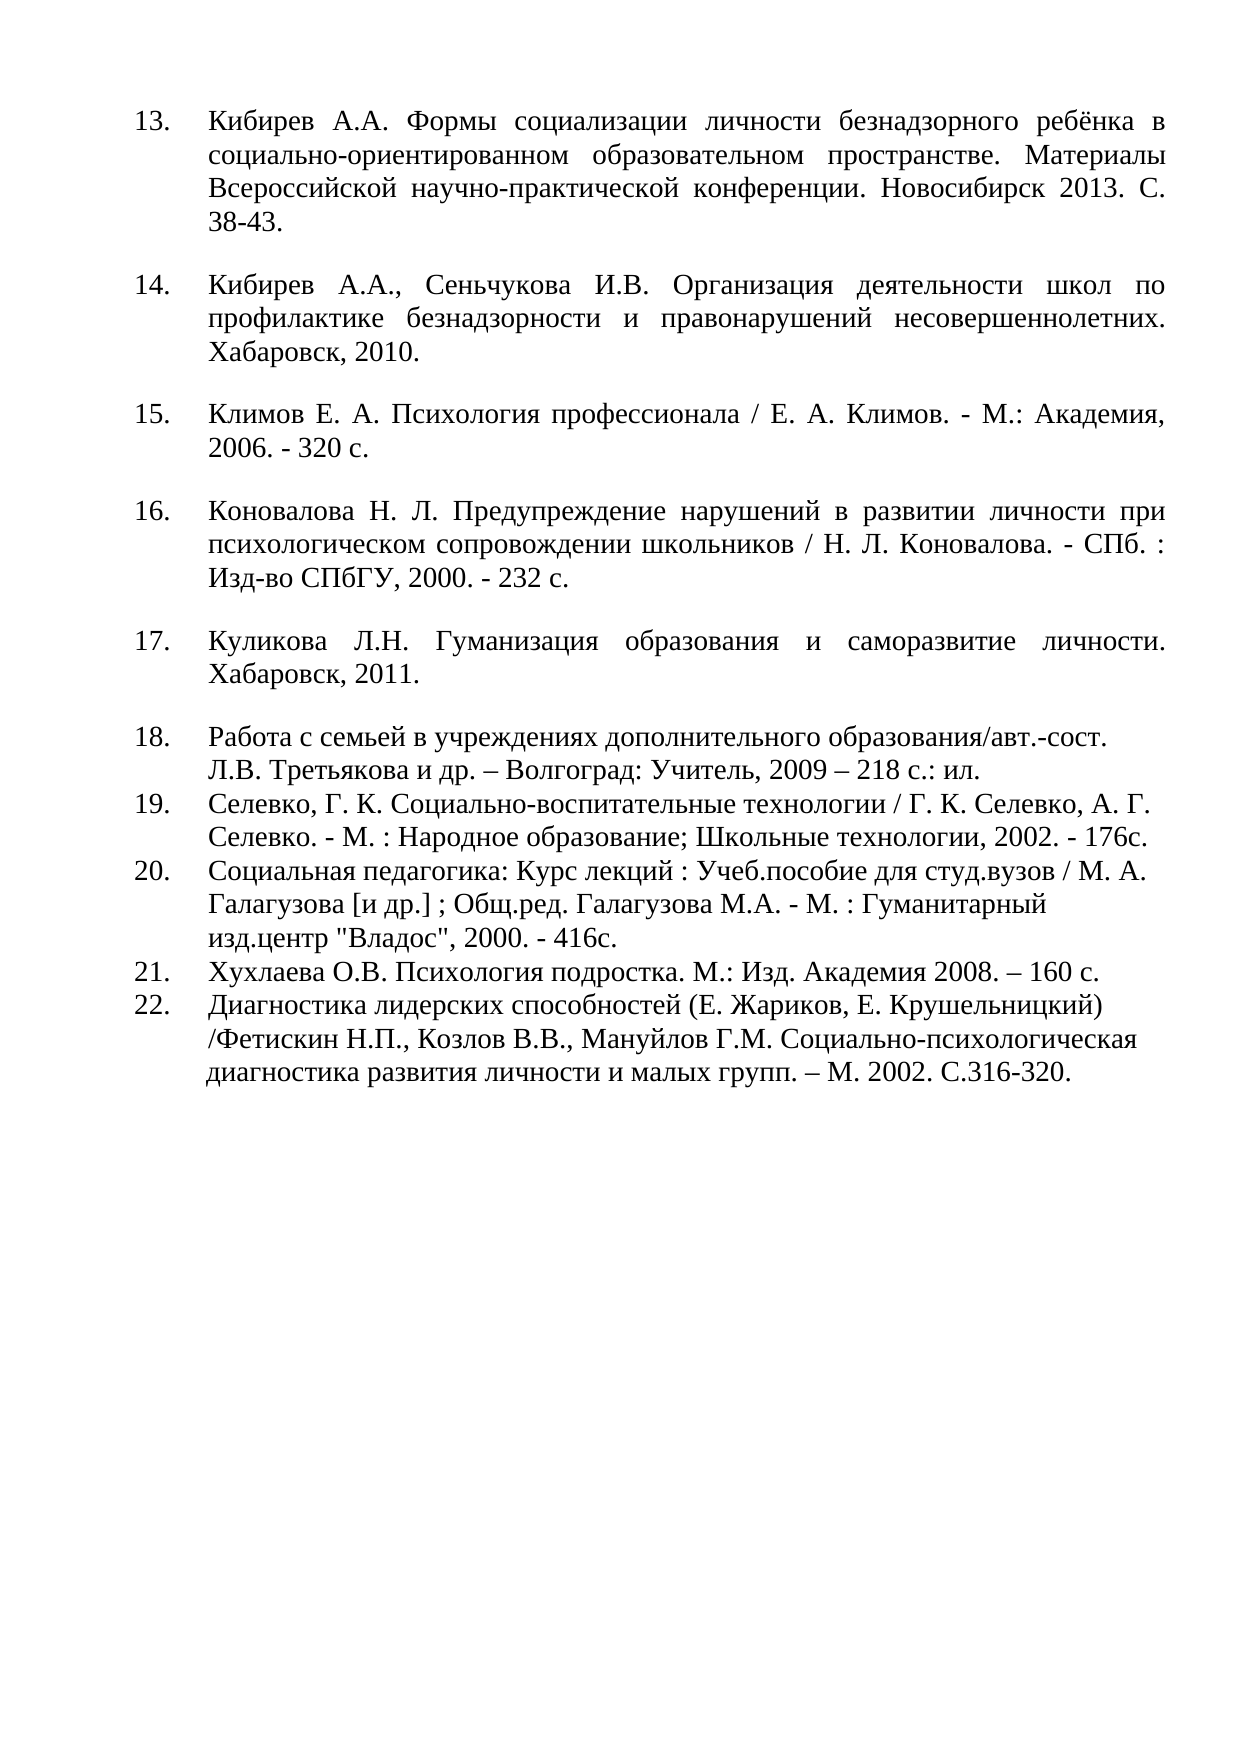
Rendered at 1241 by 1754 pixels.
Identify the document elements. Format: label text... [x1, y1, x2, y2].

list Климов Е. А. Психология профессионала / Е. А. Климов. - М.: Академия, 2006. - 320 с. [170, 397, 1167, 464]
list Диагностика лидерских способностей (Е. Жариков, Е. Крушельницкий) /Фетискин Н.П., Козлов В.В., Мануйлов Г.М. Социально-психологическая [170, 987, 1167, 1054]
list Коновалова Н. Л. Предупреждение нарушений в развитии личности при психологическом сопровождении школьников / Н. Л. Коновалова. - СПб. : Изд-во СПбГУ, 2000. - 232 с. [170, 493, 1167, 593]
list Социальная педагогика: Курс лекций : Учеб.пособие для студ.вузов / М. А. Галагузова [и др.] ; Общ.ред. Галагузова М.А. - М. : Гуманитарный изд.центр "Владос", 2000. - 416с. [170, 853, 1167, 954]
list Кибирев А.А. Формы социализации личности безнадзорного ребёнка в социально-ориентированном образовательном пространстве. Материалы Всероссийской научно-практической конференции. Новосибирск 2013. С. 38-43. [170, 103, 1167, 238]
list Кибирев А.А., Сеньчукова И.В. Организация деятельности школ по профилактике безнадзорности и правонарушений несовершеннолетних. Хабаровск, 2010. [170, 267, 1167, 367]
list Куликова Л.Н. Гуманизация образования и саморазвитие личности. Хабаровск, 2011. [170, 623, 1167, 690]
text диагностика развития личности и малых групп. – М. 2002. C.316-320. [133, 1054, 1167, 1088]
list Работа с семьей в учреждениях дополнительного образования/авт.-сост. Л.В. Третьякова и др. – Волгоград: Учитель, 2009 – 218 с.: ил. [170, 719, 1167, 786]
list Хухлаева О.В. Психология подростка. М.: Изд. Академия 2008. – 160 с. [170, 954, 1167, 987]
list Селевко, Г. К. Социально-воспитательные технологии / Г. К. Селевко, А. Г. Селевко. - М. : Народное образование; Школьные технологии, 2002. - 176с. [170, 786, 1167, 853]
